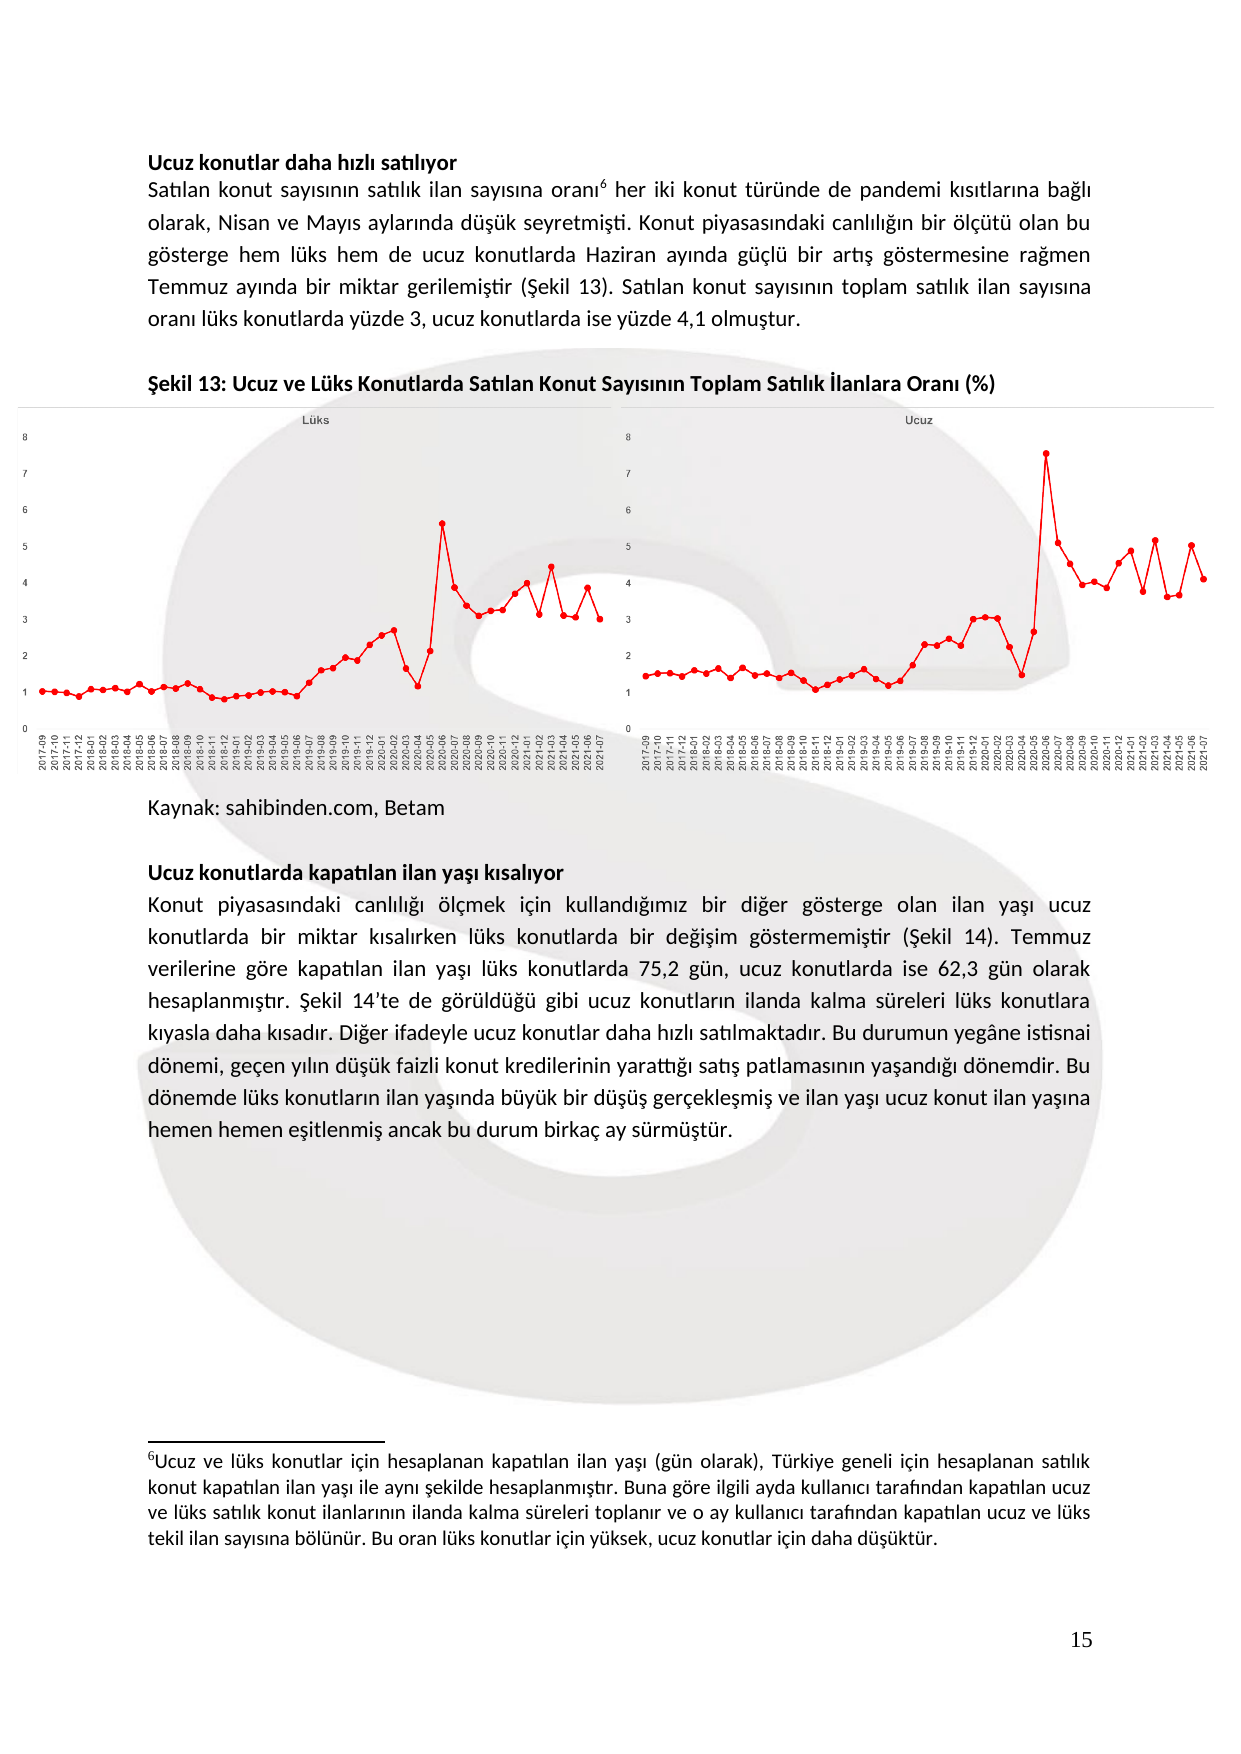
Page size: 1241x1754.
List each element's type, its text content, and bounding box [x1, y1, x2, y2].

text Ucuz konutlarda kapatılan ilan yaşı kısalıyor [148, 858, 1093, 886]
text Kaynak: sahibinden.com, Betam [148, 397, 1093, 821]
picture [17, 348, 1214, 1406]
text Konut piyasasındaki canlılığı ölçmek için kullandığımız bir diğer gösterge olan ilan yaşı ucuz konutlarda bir miktar kısalırken lüks konutlarda bir değişim göstermemiştir (Şekil 14). Temmuz verilerine göre kapatılan ilan yaşı lüks konutlarda 75,2 gün, ucuz konutlarda ise 62,3 gün olarak hesaplanmıştır. Şekil 14’te de görüldüğü gibi ucuz konutların ilanda kalma süreleri lüks konutlara kıyasla daha kısadır. Diğer ifadeyle ucuz konutlar daha hızlı satılmaktadır. Bu durumun yegâne istisnai dönemi, geçen yılın düşük faizli konut kredilerinin yarattığı satış patlamasının yaşandığı dönemdir. Bu dönemde lüks konutların ilan yaşında büyük bir düşüş gerçekleşmiş ve ilan yaşı ucuz konut ilan yaşına hemen hemen eşitlenmiş ancak bu durum birkaç ay sürmüştür. [148, 890, 1093, 1143]
text Satılan konut sayısının satılık ilan sayısına oranı her iki konut türünde de pandemi kısıtlarına bağlı olarak, Nisan ve Mayıs aylarında düşük seyretmişti. Konut piyasasındaki canlılığın bir ölçütü olan bu gösterge hem lüks hem de ucuz konutlarda Haziran ayında güçlü bir artış göstermesine rağmen Temmuz ayında bir miktar gerilemiştir (Şekil 13). Satılan konut sayısının toplam satılık ilan sayısına oranı lüks konutlarda yüzde 3, ucuz konutlarda ise yüzde 4,1 olmuştur. [148, 176, 1093, 332]
text Şekil 13: Ucuz ve Lüks Konutlarda Satılan Konut Sayısının Toplam Satılık İlanlara Oranı (%) [148, 369, 1093, 397]
text Ucuz konutlar daha hızlı satılıyor [148, 148, 1093, 176]
